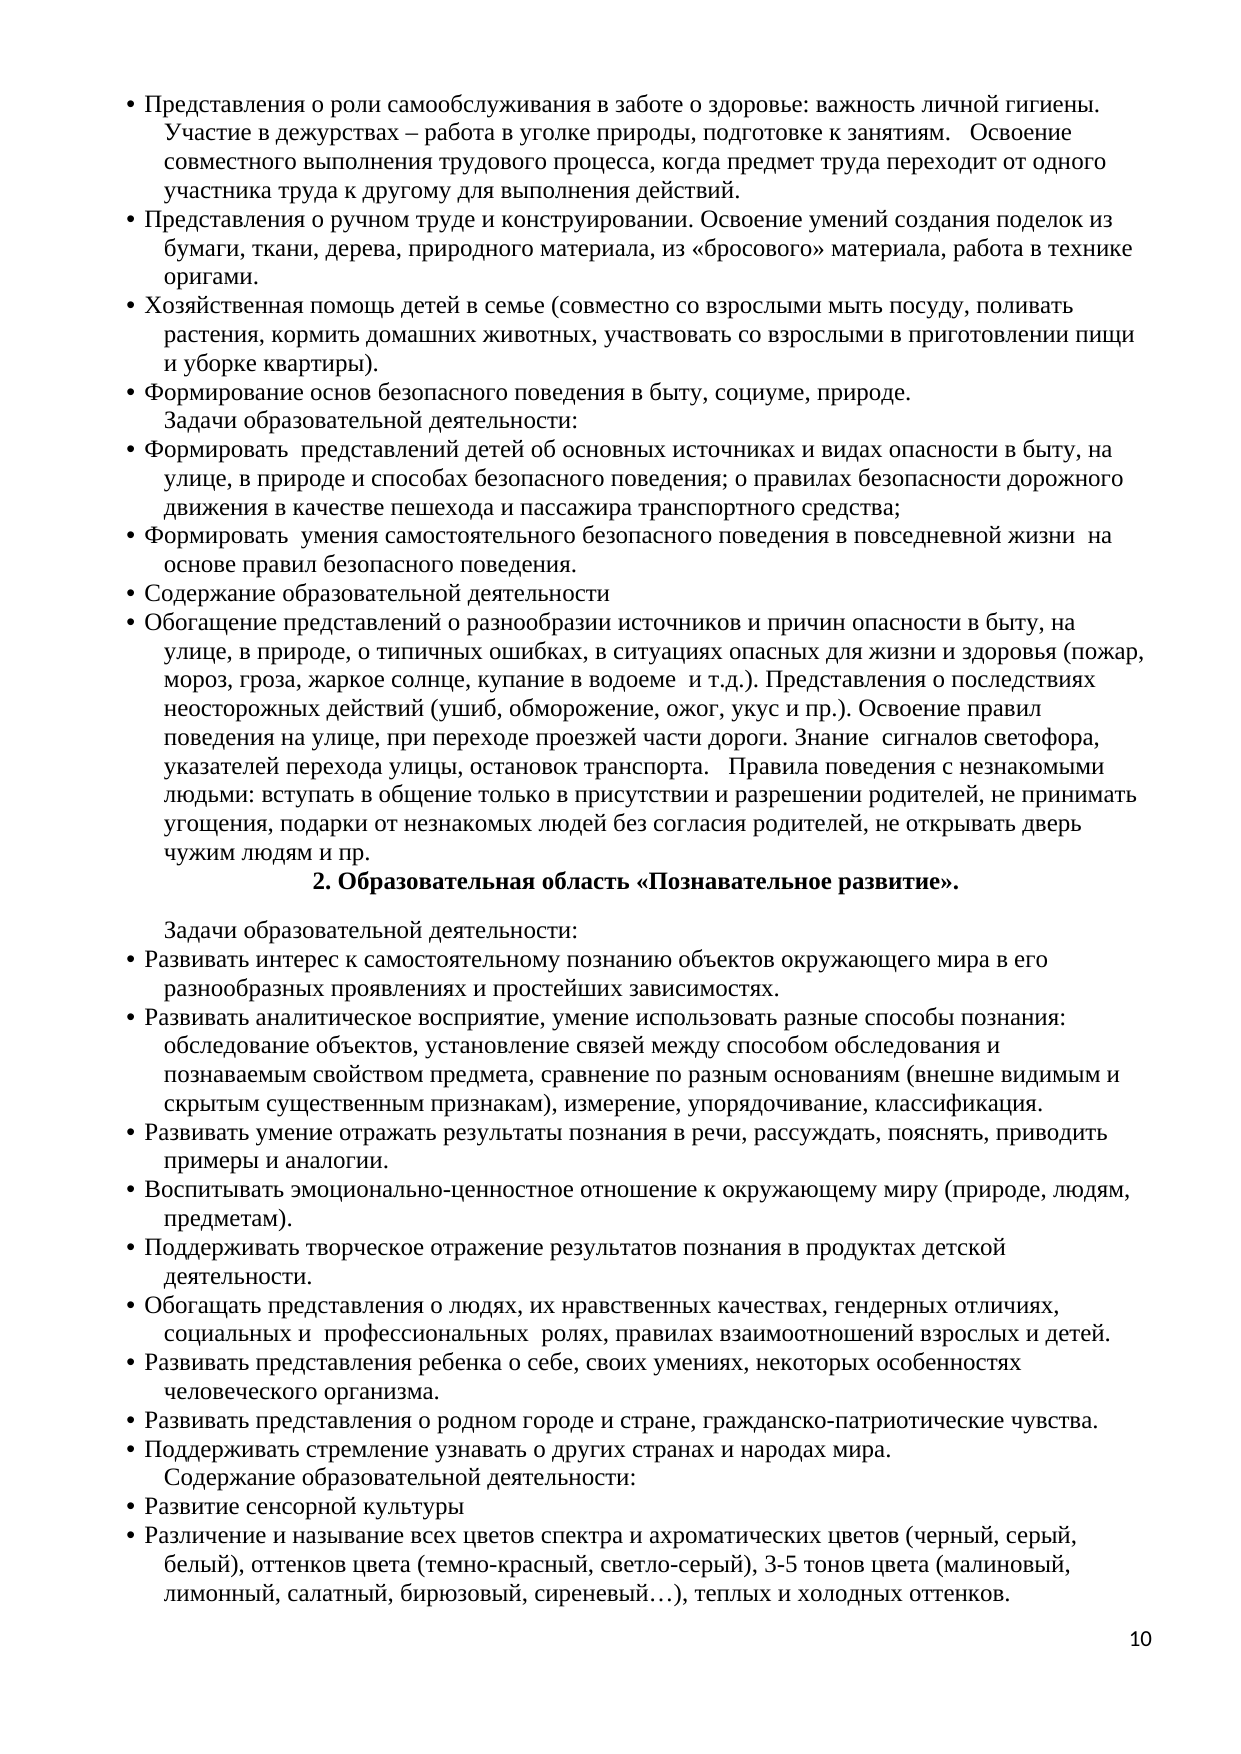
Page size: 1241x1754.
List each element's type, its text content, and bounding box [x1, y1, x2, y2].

list Формировать представлений детей об основных источниках и видах опасности в быту, на улице, в природе и способах безопасного поведения; о правилах безопасности дорожного движения в качестве пешехода и пассажира транспортного средства; [126, 434, 1146, 520]
list Обогащение представлений о разнообразии источников и причин опасности в быту, на улице, в природе, о типичных ошибках, в ситуациях опасных для жизни и здоровья (пожар, мороз, гроза, жаркое солнце, купание в водоеме и т.д.). Представления о последствиях неосторожных действий (ушиб, обморожение, ожог, укус и пр.). Освоение правил поведения на улице, при переходе проезжей части дороги. Знание сигналов светофора, указателей перехода улицы, остановок транспорта. Правила поведения с незнакомыми людьми: вступать в общение только в присутствии и разрешении родителей, не принимать угощения, подарки от незнакомых людей без согласия родителей, не открывать дверь чужим людям и пр. [126, 607, 1146, 866]
list Поддерживать стремление узнавать о других странах и народах мира. [126, 1434, 1146, 1462]
list Содержание образовательной деятельности [126, 578, 1146, 607]
list Обогащать представления о людях, их нравственных качествах, гендерных отличиях, социальных и профессиональных ролях, правилах взаимоотношений взрослых и детей. [126, 1289, 1146, 1347]
list Различение и называние всех цветов спектра и ахроматических цветов (черный, серый, белый), оттенков цвета (темно-красный, светло-серый), 3-5 тонов цвета (малиновый, лимонный, салатный, бирюзовый, сиреневый…), теплых и холодных оттенков. [126, 1520, 1146, 1606]
list Развивать представления ребенка о себе, своих умениях, некоторых особенностях человеческого организма. [126, 1347, 1146, 1405]
list Хозяйственная помощь детей в семье (совместно со взрослыми мыть посуду, поливать растения, кормить домашних животных, участвовать со взрослыми в приготовлении пищи и уборке квартиры). [126, 290, 1146, 376]
list Развивать представления о родном городе и стране, гражданско-патриотические чувства. [126, 1405, 1146, 1434]
list Задачи образовательной деятельности: [164, 405, 1146, 434]
list Формировать умения самостоятельного безопасного поведения в повседневной жизни на основе правил безопасного поведения. [126, 520, 1146, 578]
list Содержание образовательной деятельности: [164, 1462, 1146, 1491]
list Поддерживать творческое отражение результатов познания в продуктах детской деятельности. [126, 1232, 1146, 1289]
list Развитие сенсорной культуры [126, 1491, 1146, 1520]
list Развивать умение отражать результаты познания в речи, рассуждать, пояснять, приводить примеры и аналогии. [126, 1117, 1146, 1174]
text 2. Образовательная область «Познавательное развитие». [126, 866, 1146, 894]
list Развивать интерес к самостоятельному познанию объектов окружающего мира в его разнообразных проявлениях и простейших зависимостях. [126, 944, 1146, 1002]
list Формирование основ безопасного поведения в быту, социуме, природе. [126, 376, 1146, 405]
list Представления о ручном труде и конструировании. Освоение умений создания поделок из бумаги, ткани, дерева, природного материала, из «бросового» материала, работа в технике оригами. [126, 204, 1146, 290]
list Воспитывать эмоционально-ценностное отношение к окружающему миру (природе, людям, предметам). [126, 1174, 1146, 1232]
list Развивать аналитическое восприятие, умение использовать разные способы познания: обследование объектов, установление связей между способом обследования и познаваемым свойством предмета, сравнение по разным основаниям (внешне видимым и скрытым существенным признакам), измерение, упорядочивание, классификация. [126, 1002, 1146, 1117]
list Представления о роли самообслуживания в заботе о здоровье: важность личной гигиены. Участие в дежурствах – работа в уголке природы, подготовке к занятиям. Освоение совместного выполнения трудового процесса, когда предмет труда переходит от одного участника труда к другому для выполнения действий. [126, 89, 1146, 204]
list Задачи образовательной деятельности: [164, 915, 1146, 944]
